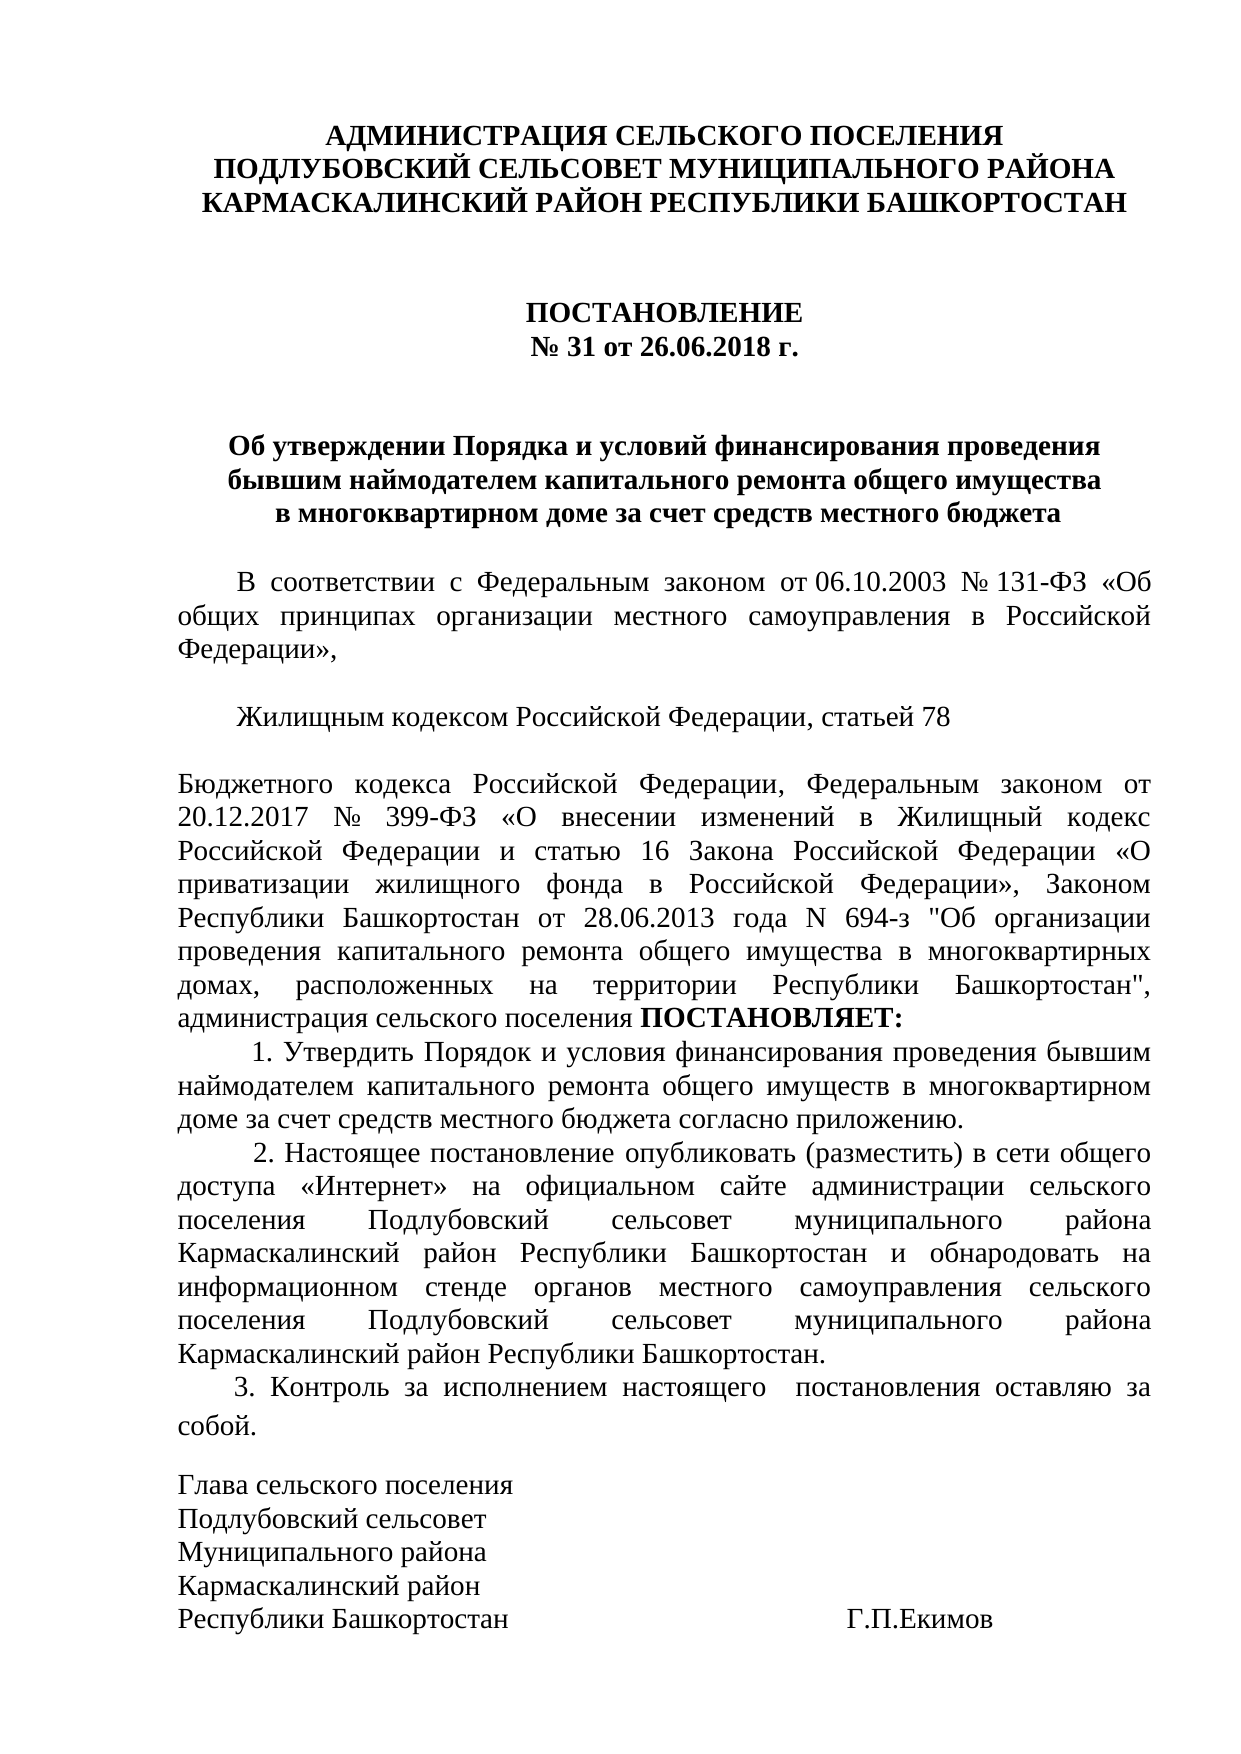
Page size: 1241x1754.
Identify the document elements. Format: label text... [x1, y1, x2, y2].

text В соответствии с Федеральным законом от 06.10.2003 № 131-ФЗ «Об общих принципах организации местного самоуправления в Российской Федерации», [177, 564, 1152, 665]
text Глава сельского поселения [177, 1467, 1152, 1501]
text ПОДЛУБОВСКИЙ СЕЛЬСОВЕТ МУНИЦИПАЛЬНОГО РАЙОНА КАРМАСКАЛИНСКИЙ РАЙОН РЕСПУБЛИКИ БАШКОРТОСТАН [177, 152, 1152, 219]
text 2. Настоящее постановление опубликовать (разместить) в сети общего доступа «Интернет» на официальном сайте администрации сельского поселения Подлубовский сельсовет муниципального района Кармаскалинский район Республики Башкортостан и обнародовать на информационном стенде органов местного самоуправления сельского поселения Подлубовский сельсовет муниципального района Кармаскалинский район Республики Башкортостан. [177, 1135, 1152, 1369]
text Бюджетного кодекса Российской Федерации, Федеральным законом от 20.12.2017 № 399-ФЗ «О внесении изменений в Жилищный кодекс Российской Федерации и статью 16 Закона Российской Федерации «О приватизации жилищного фонда в Российской Федерации», Законом Республики Башкортостан от 28.06.2013 года N 694-з "Об организации проведения капитального ремонта общего имущества в многоквартирных домах, расположенных на территории Республики Башкортостан", администрация сельского поселения ПОСТАНОВЛЯЕТ: [177, 766, 1152, 1034]
text Жилищным кодексом Российской Федерации, статьей 78 [177, 699, 1152, 732]
text Об утверждении Порядка и условий финансирования проведения [177, 428, 1152, 462]
text 1. Утвердить Порядок и условия финансирования проведения бывшим наймодателем капитального ремонта общего имуществ в многоквартирном доме за счет средств местного бюджета согласно приложению. [177, 1034, 1152, 1135]
title № 31 от 26.06.2018 г. [177, 329, 1152, 362]
text Подлубовский сельсовет [177, 1501, 1152, 1534]
text 3. Контроль за исполнением настоящего постановления оставляю за собой. [177, 1369, 1152, 1442]
text Муниципального района [177, 1534, 1152, 1568]
text Кармаскалинский район [177, 1568, 1152, 1602]
text АДМИНИСТРАЦИЯ СЕЛЬСКОГО ПОСЕЛЕНИЯ [177, 118, 1152, 152]
text Республики Башкортостан Г.П.Екимов [177, 1602, 1152, 1635]
text бывшим наймодателем капитального ремонта общего имущества [177, 462, 1152, 495]
text в многоквартирном доме за счет средств местного бюджета [177, 495, 1152, 529]
title ПОСТАНОВЛЕНИЕ [177, 295, 1152, 329]
